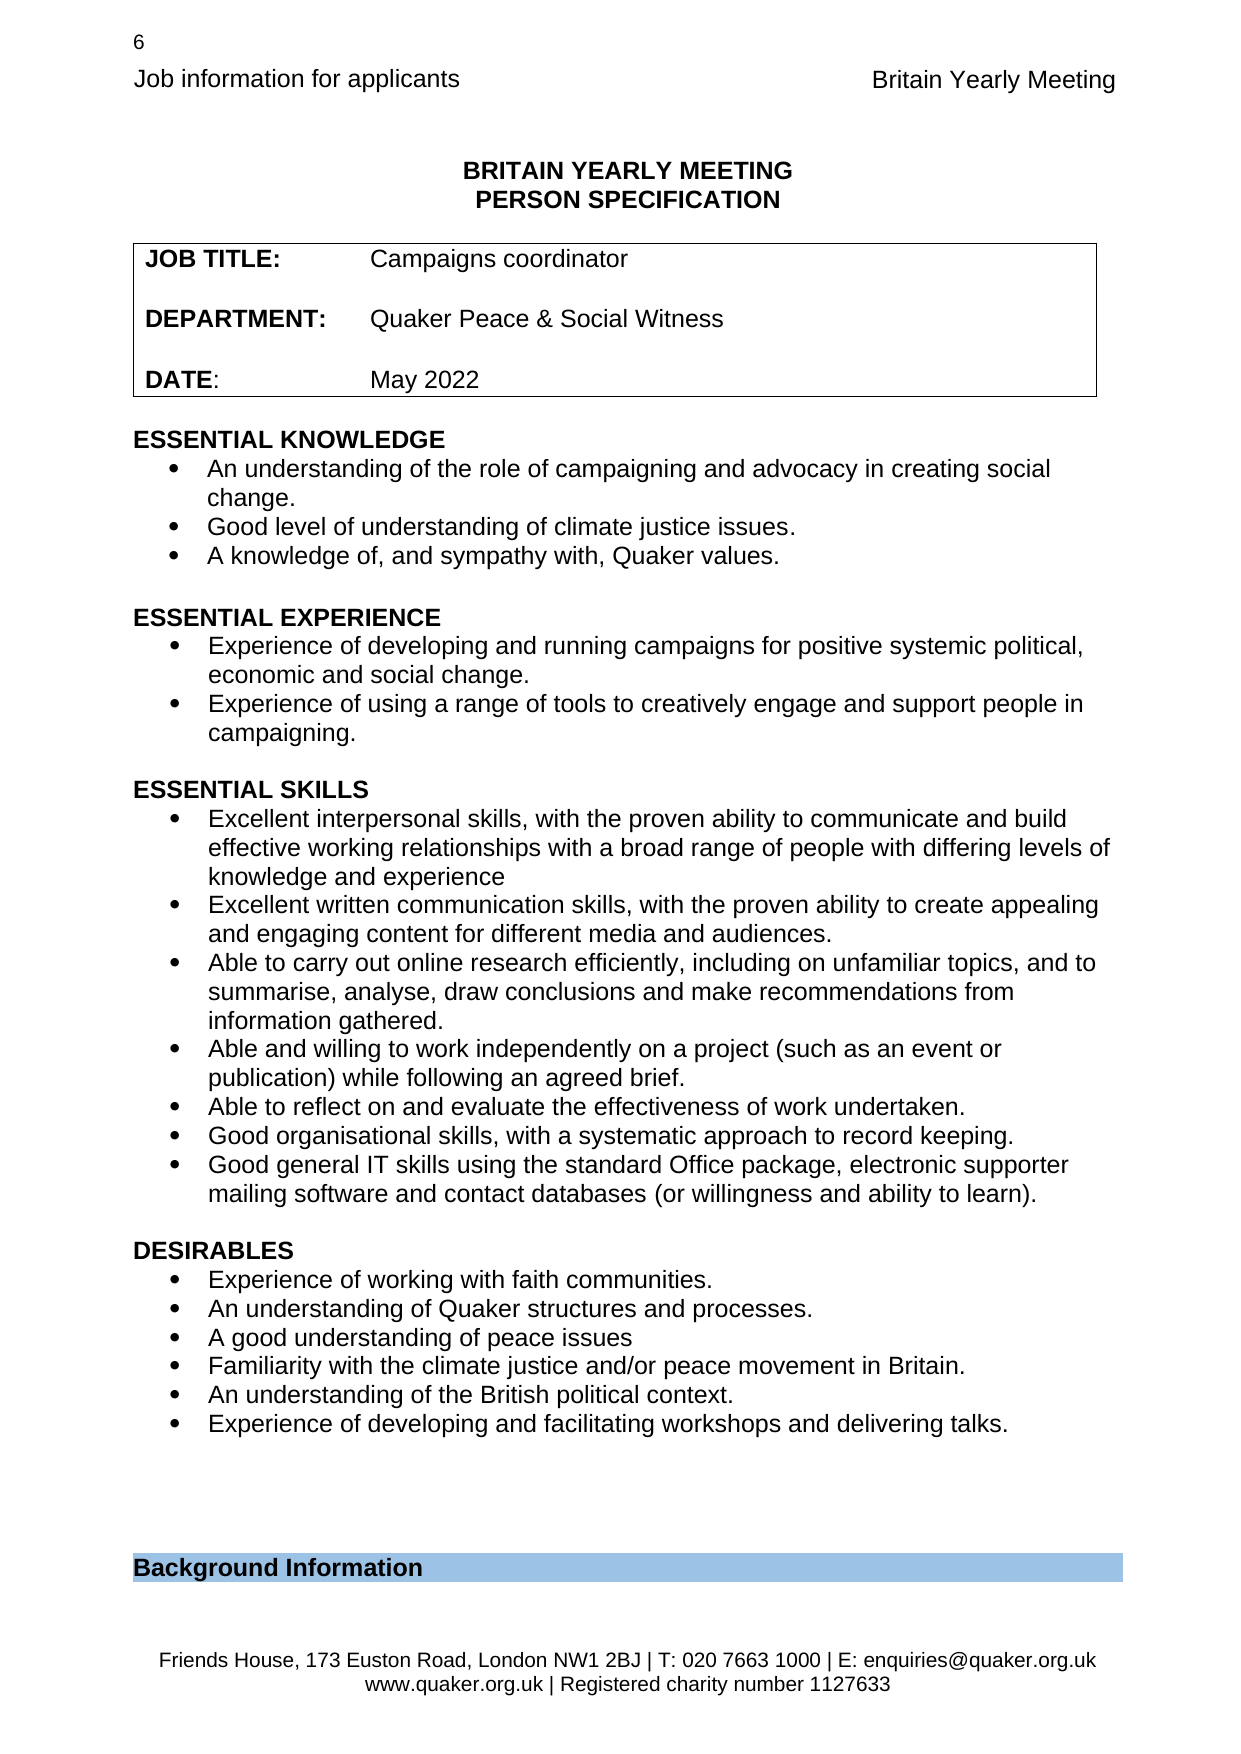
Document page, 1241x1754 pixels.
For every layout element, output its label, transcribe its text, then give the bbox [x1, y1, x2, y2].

text ESSENTIAL SKILLS [133, 775, 1123, 804]
list An understanding of the British political context. [170, 1380, 1123, 1409]
text Background Information [133, 1553, 1123, 1582]
list Experience of working with faith communities. [170, 1265, 1123, 1294]
list Experience of developing and running campaigns for positive systemic political, economic and social change. [170, 631, 1123, 689]
text ESSENTIAL EXPERIENCE [133, 603, 1123, 631]
list Able to reflect on and evaluate the effectiveness of work undertaken. [170, 1092, 1123, 1121]
list Good level of understanding of climate justice issues. [169, 512, 1123, 541]
text BRITAIN YEARLY MEETING [133, 156, 1123, 185]
text DESIRABLES [133, 1236, 1123, 1265]
list Experience of developing and facilitating workshops and delivering talks. [170, 1409, 1123, 1438]
list A good understanding of peace issues [170, 1322, 1123, 1351]
list An understanding of the role of campaigning and advocacy in creating social change. [169, 454, 1123, 512]
table_header JOB TITLE: Campaigns coordinator DEPARTMENT: Quaker Peace & Social Witness DATE: May 2022 [134, 244, 1096, 396]
list Good general IT skills using the standard Office package, electronic supporter mailing software and contact databases (or willingness and ability to learn). [170, 1150, 1123, 1207]
list A knowledge of, and sympathy with, Quaker values. [169, 541, 1123, 569]
list Able to carry out online research efficiently, including on unfamiliar topics, and to summarise, analyse, draw conclusions and make recommendations from information gathered. [170, 948, 1123, 1034]
list Excellent interpersonal skills, with the proven ability to communicate and build effective working relationships with a broad range of people with differing levels of knowledge and experience [170, 804, 1123, 890]
list Experience of using a range of tools to creatively engage and support people in campaigning. [170, 689, 1123, 747]
text PERSON SPECIFICATION [133, 185, 1123, 214]
text ESSENTIAL KNOWLEDGE [133, 426, 1123, 454]
list Familiarity with the climate justice and/or peace movement in Britain. [170, 1351, 1123, 1380]
list Excellent written communication skills, with the proven ability to create appealing and engaging content for different media and audiences. [170, 890, 1123, 948]
list An understanding of Quaker structures and processes. [170, 1294, 1123, 1322]
list Good organisational skills, with a systematic approach to record keeping. [170, 1121, 1123, 1150]
list Able and willing to work independently on a project (such as an event or publication) while following an agreed brief. [170, 1034, 1123, 1092]
